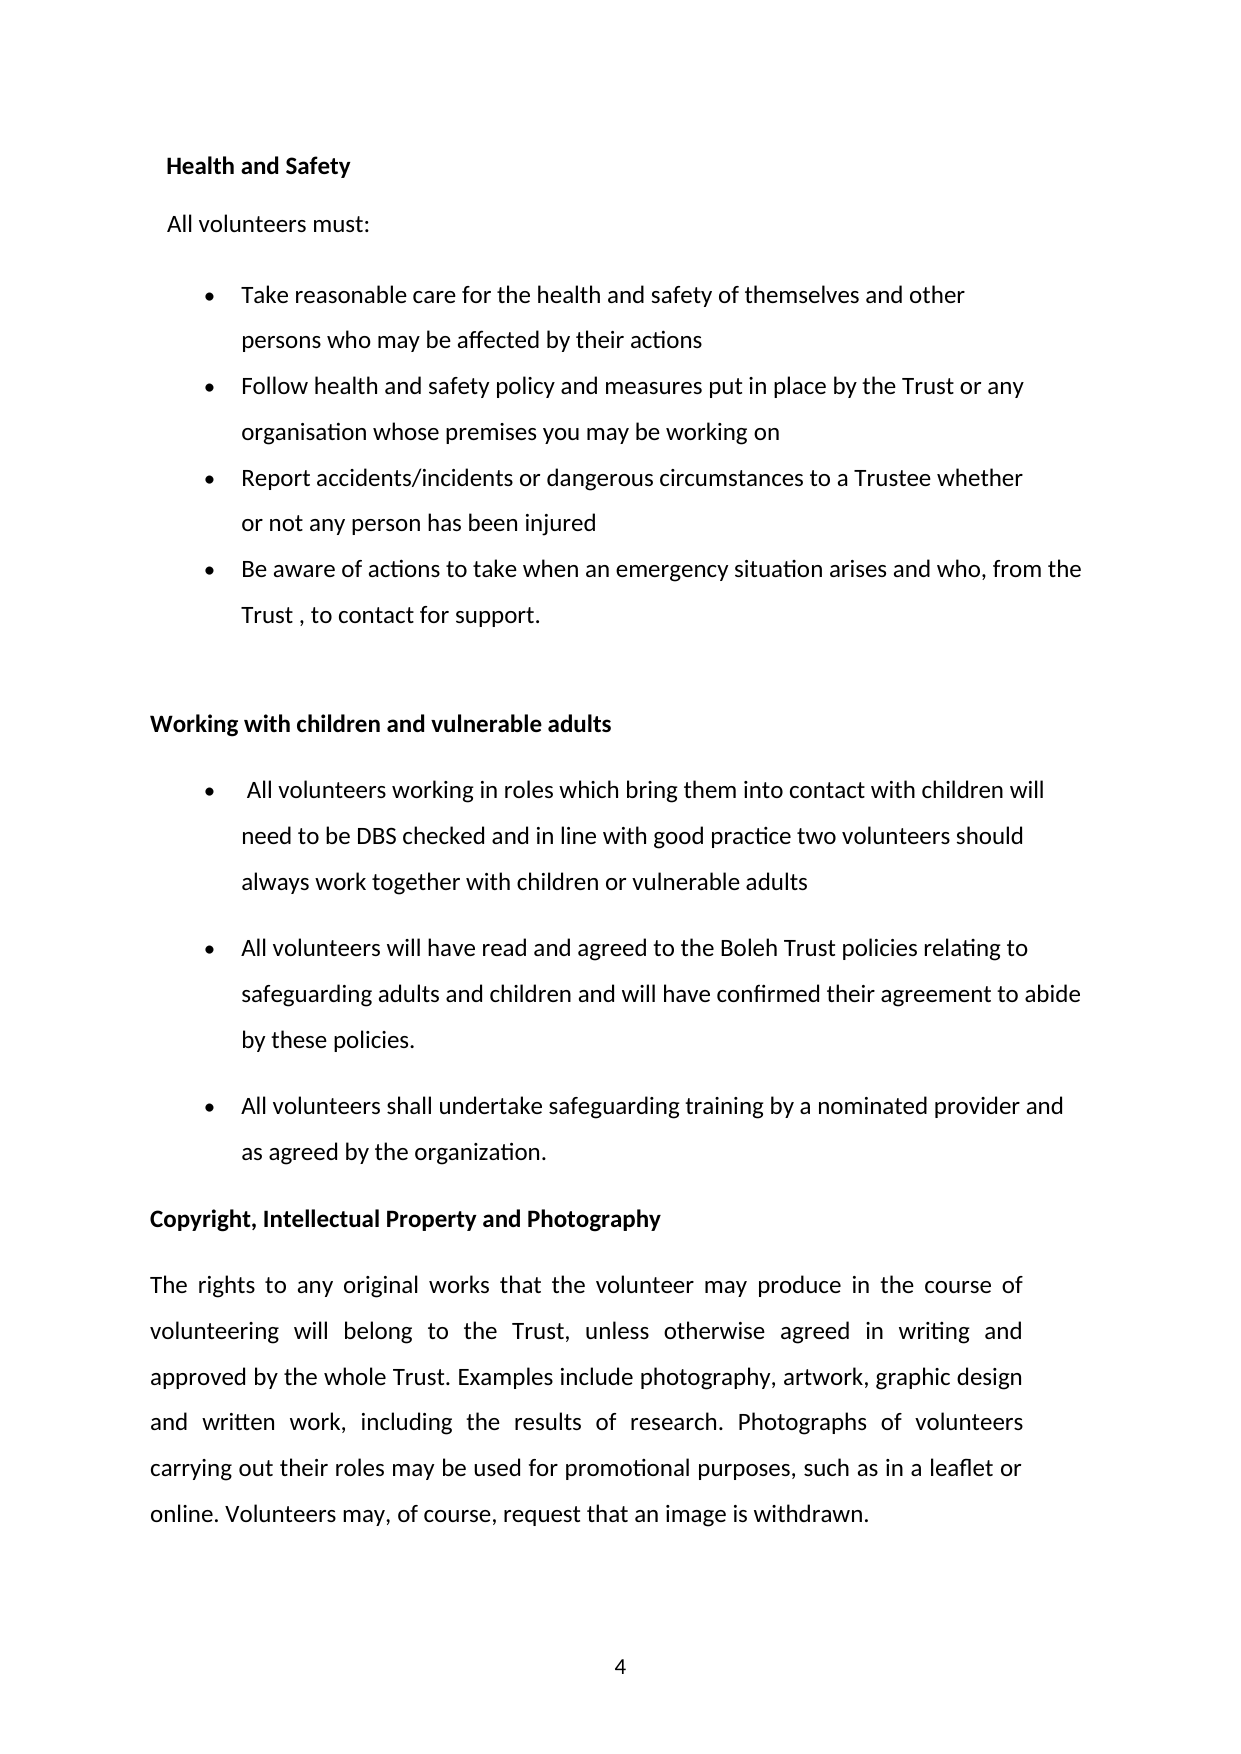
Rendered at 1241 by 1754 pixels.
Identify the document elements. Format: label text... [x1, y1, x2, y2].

text The rights to any original works that the volunteer may produce in the course of volunteering will belong to the Trust, unless otherwise agreed in writing and approved by the whole Trust. Examples include photography, artwork, graphic design and written work, including the results of research. Photographs of volunteers carrying out their roles may be used for promotional purposes, such as in a leaflet or online. Volunteers may, of course, request that an image is withdrawn. [150, 1269, 1024, 1528]
list Report accidents/incidents or dangerous circumstances to a Trustee whether or not any person has been injured [203, 462, 1041, 538]
list Follow health and safety policy and measures put in place by the Trust or any organisation whose premises you may be working on [203, 370, 1064, 447]
list All volunteers working in roles which bring them into contact with children will need to be DBS checked and in line with good practice two volunteers should always work together with children or vulnerable adults [203, 774, 1090, 896]
list All volunteers will have read and agreed to the Boleh Trust policies relating to safeguarding adults and children and will have confirmed their agreement to abide by these policies. [203, 932, 1090, 1054]
text All volunteers must: [150, 208, 1090, 239]
list Take reasonable care for the health and safety of themselves and other persons who may be affected by their actions [203, 279, 1033, 355]
text Working with children and vulnerable adults [150, 708, 1090, 738]
list All volunteers shall undertake safeguarding training by a nominated provider and as agreed by the organization. [203, 1090, 1090, 1167]
list Be aware of actions to take when an emergency situation arises and who, from the Trust , to contact for support. [203, 553, 1090, 630]
text Copyright, Intellectual Property and Photography [150, 1203, 1090, 1233]
subtitle Health and Safety [166, 150, 1090, 181]
